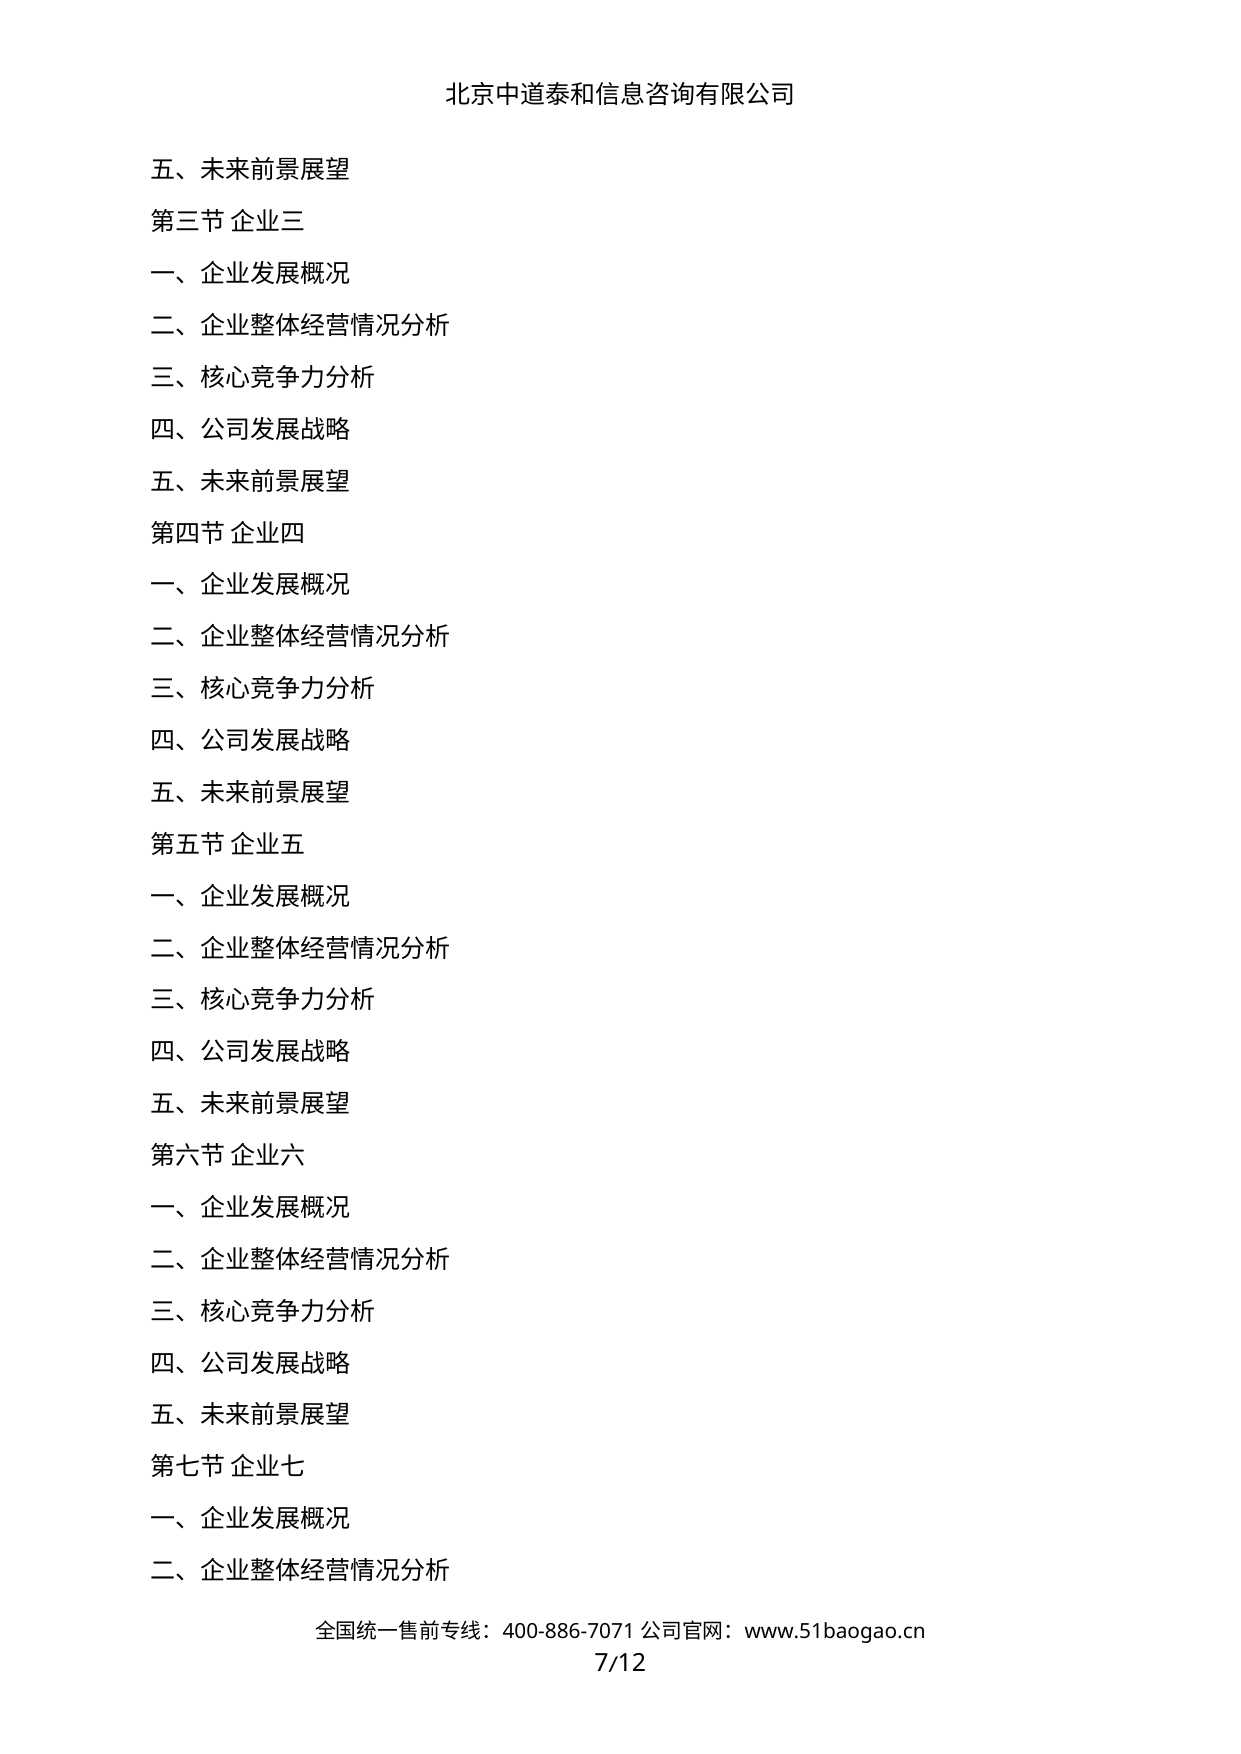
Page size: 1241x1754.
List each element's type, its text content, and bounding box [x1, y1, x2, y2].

text 二、企业整体经营情况分析 [150, 1239, 1090, 1276]
text 一、企业发展概况 [150, 876, 1090, 912]
text 二、企业整体经营情况分析 [150, 306, 1090, 342]
text 一、企业发展概况 [150, 254, 1090, 290]
text 一、企业发展概况 [150, 565, 1090, 601]
text 一、企业发展概况 [150, 1187, 1090, 1224]
text 四、公司发展战略 [150, 409, 1090, 446]
text 五、未来前景展望 [150, 1084, 1090, 1120]
text 三、核心竞争力分析 [150, 357, 1090, 394]
text 第四节 企业四 [150, 513, 1090, 549]
text 四、公司发展战略 [150, 1032, 1090, 1068]
text 第六节 企业六 [150, 1136, 1090, 1172]
text 一、企业发展概况 [150, 1499, 1090, 1535]
text 四、公司发展战略 [150, 721, 1090, 757]
text 三、核心竞争力分析 [150, 1291, 1090, 1327]
text 五、未来前景展望 [150, 150, 1090, 186]
text 五、未来前景展望 [150, 772, 1090, 809]
text 三、核心竞争力分析 [150, 669, 1090, 705]
text 五、未来前景展望 [150, 1395, 1090, 1431]
text 第三节 企业三 [150, 202, 1090, 238]
text 五、未来前景展望 [150, 461, 1090, 497]
text 第五节 企业五 [150, 824, 1090, 861]
text 四、公司发展战略 [150, 1343, 1090, 1379]
text 三、核心竞争力分析 [150, 980, 1090, 1016]
text 二、企业整体经营情况分析 [150, 928, 1090, 964]
text 二、企业整体经营情况分析 [150, 617, 1090, 653]
text 二、企业整体经营情况分析 [150, 1551, 1090, 1587]
text 第七节 企业七 [150, 1447, 1090, 1483]
